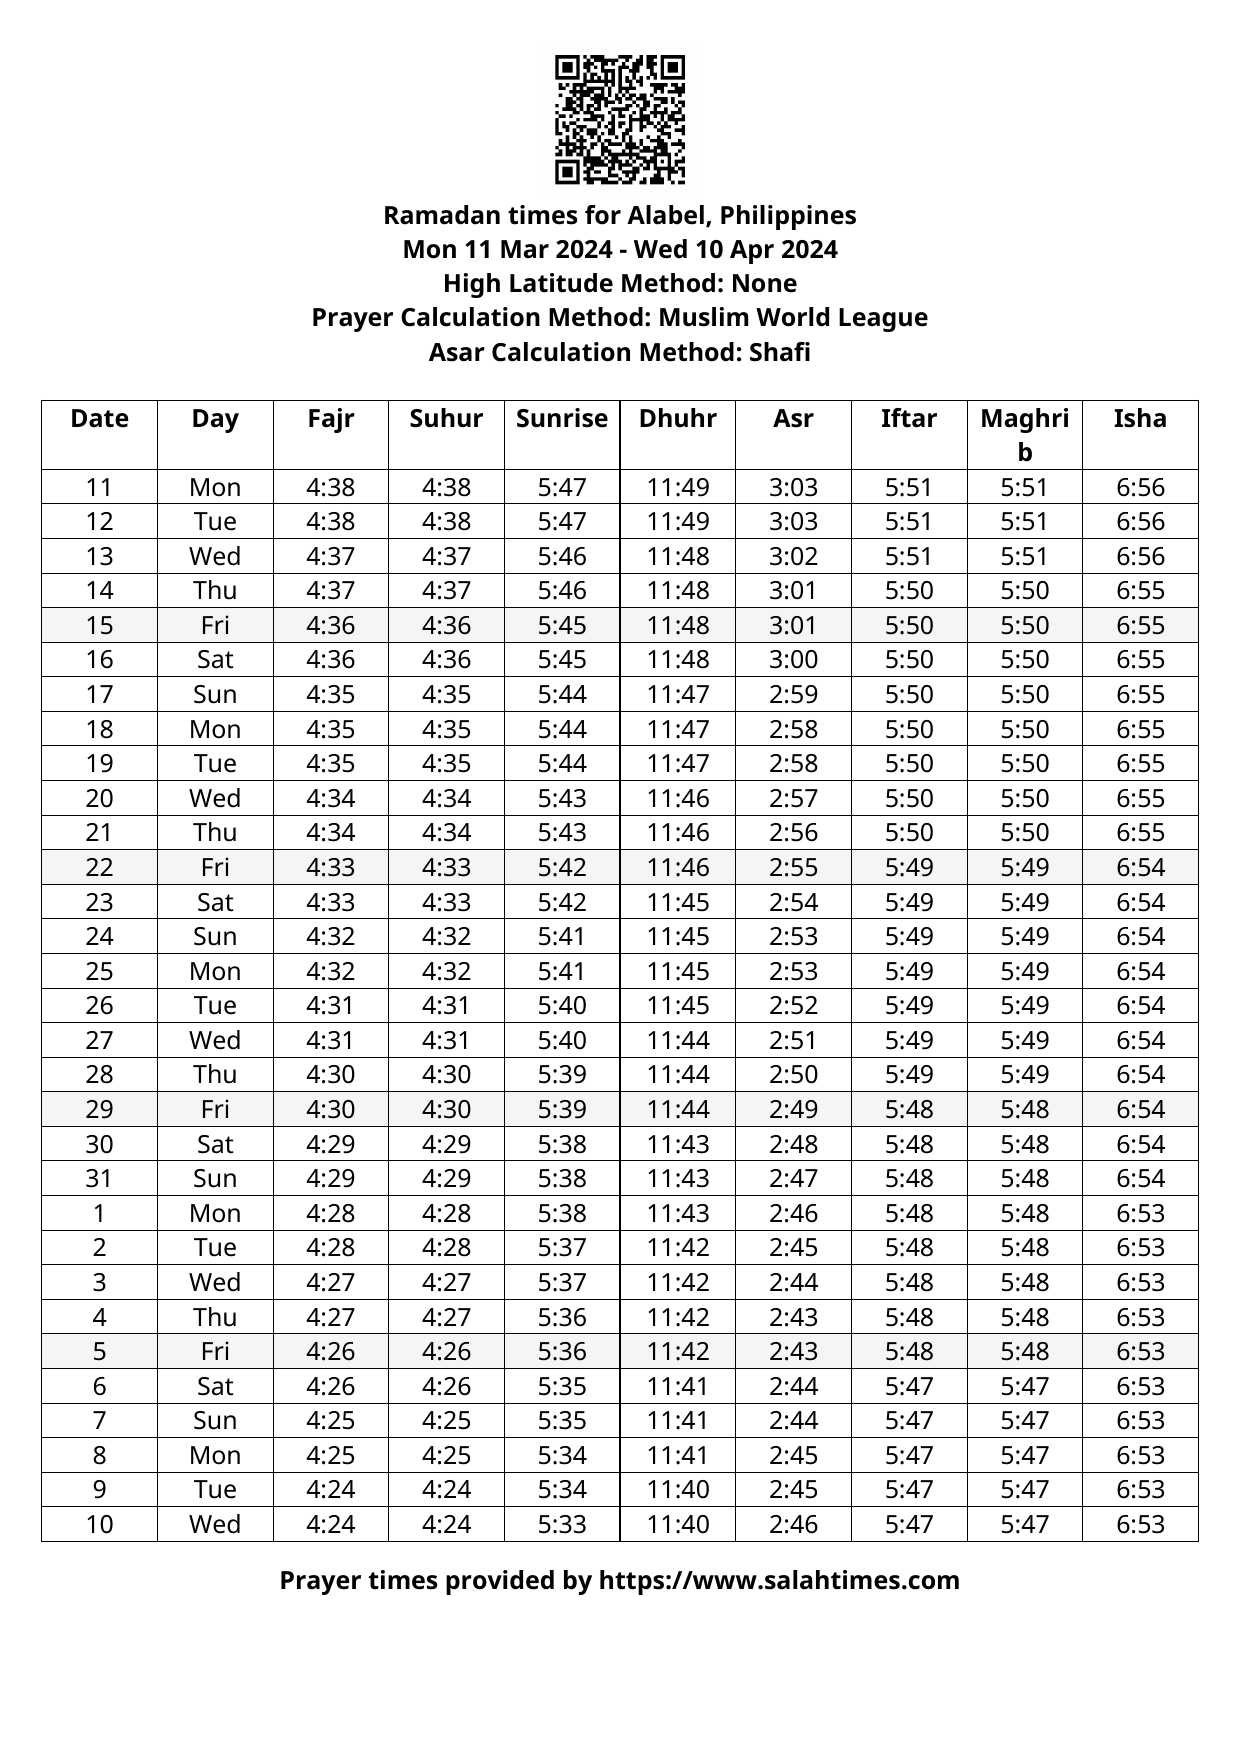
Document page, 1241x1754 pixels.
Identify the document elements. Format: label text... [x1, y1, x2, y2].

table_cell 5:48 [852, 1265, 967, 1299]
table_header Fajr [274, 401, 388, 469]
table_cell Thu [158, 574, 273, 607]
table_cell Sat [158, 1369, 273, 1402]
table_cell 2:53 [736, 919, 851, 953]
table_cell 5:48 [968, 1300, 1082, 1333]
table_cell 6:55 [1083, 781, 1198, 814]
table_cell 11:42 [621, 1300, 735, 1333]
table_cell 4:27 [274, 1265, 388, 1299]
table_cell 5:49 [968, 850, 1082, 884]
table_cell 4:30 [389, 1058, 504, 1091]
table_cell 5:49 [968, 989, 1082, 1022]
table_cell 30 [42, 1127, 157, 1160]
table_cell 5:49 [852, 1058, 967, 1091]
table_header Day [158, 401, 273, 469]
table_cell Sat [158, 885, 273, 918]
table_cell 4:34 [389, 781, 504, 814]
table_cell Sun [158, 1161, 273, 1195]
table_cell 5:47 [852, 1369, 967, 1402]
table_cell 4:26 [274, 1369, 388, 1402]
table_cell 5:48 [968, 1265, 1082, 1299]
table_cell 5:36 [505, 1300, 619, 1333]
table_cell 1 [42, 1196, 157, 1229]
table_cell 4:32 [389, 954, 504, 987]
table_cell 5:44 [505, 746, 619, 780]
table_cell 5:47 [505, 470, 619, 503]
table_cell 4:26 [389, 1334, 504, 1368]
table_cell 11:48 [621, 608, 735, 642]
table_cell 5:50 [968, 816, 1082, 849]
table_cell 5:45 [505, 608, 619, 642]
table_cell 4:31 [389, 989, 504, 1022]
table_cell 4:31 [274, 989, 388, 1022]
table_cell 4:34 [389, 816, 504, 849]
table_cell 5:49 [852, 919, 967, 953]
table_cell 4:35 [389, 712, 504, 745]
table_cell Sun [158, 919, 273, 953]
table_cell 4:24 [389, 1473, 504, 1506]
table_cell 3:01 [736, 574, 851, 607]
table_cell 5:49 [968, 919, 1082, 953]
table_cell Sat [158, 1127, 273, 1160]
table_cell Sun [158, 677, 273, 711]
table_cell Tue [158, 989, 273, 1022]
table_cell 6 [42, 1369, 157, 1402]
table_cell 2:58 [736, 712, 851, 745]
table_cell 4:30 [389, 1092, 504, 1126]
table_cell 11:49 [621, 504, 735, 538]
table_cell 4:35 [274, 712, 388, 745]
table_cell 5:49 [852, 885, 967, 918]
table_cell 6:53 [1083, 1507, 1198, 1541]
table_cell 5:41 [505, 919, 619, 953]
table_cell Wed [158, 1507, 273, 1541]
table_cell 2 [42, 1231, 157, 1264]
table_cell 4:34 [274, 781, 388, 814]
table_cell Mon [158, 712, 273, 745]
table_cell 11:41 [621, 1404, 735, 1437]
table_cell 6:53 [1083, 1300, 1198, 1333]
table_cell 4:38 [389, 504, 504, 538]
table_cell 5:48 [852, 1300, 967, 1333]
table_cell 31 [42, 1161, 157, 1195]
table_cell 4:36 [274, 643, 388, 676]
table_cell 2:59 [736, 677, 851, 711]
table_cell 3:01 [736, 608, 851, 642]
table_cell 3:03 [736, 470, 851, 503]
table_cell 6:53 [1083, 1231, 1198, 1264]
table_cell 2:46 [736, 1507, 851, 1541]
table_cell 2:44 [736, 1369, 851, 1402]
table_cell 5:48 [968, 1196, 1082, 1229]
table_header Iftar [852, 401, 967, 469]
table_cell 19 [42, 746, 157, 780]
table_cell 5:47 [852, 1473, 967, 1506]
table_cell Sun [158, 1404, 273, 1437]
table_cell 4:38 [274, 504, 388, 538]
table_header Sunrise [505, 401, 619, 469]
table_cell 5 [42, 1334, 157, 1368]
table_cell Mon [158, 1196, 273, 1229]
table_cell 2:52 [736, 989, 851, 1022]
table_cell 5:47 [968, 1438, 1082, 1472]
table_cell 5:50 [968, 574, 1082, 607]
table_cell 4:30 [274, 1058, 388, 1091]
table_cell 2:46 [736, 1196, 851, 1229]
table_cell 4:26 [389, 1369, 504, 1402]
table_cell 11:44 [621, 1058, 735, 1091]
table_cell 4:24 [274, 1507, 388, 1541]
table_cell 5:48 [968, 1231, 1082, 1264]
table_cell 16 [42, 643, 157, 676]
table_cell 11:43 [621, 1161, 735, 1195]
table_cell 5:48 [968, 1127, 1082, 1160]
table_cell 6:56 [1083, 470, 1198, 503]
table_header Dhuhr [621, 401, 735, 469]
table_cell 5:49 [968, 1058, 1082, 1091]
table_cell 17 [42, 677, 157, 711]
table_cell 5:41 [505, 954, 619, 987]
table_cell 5:48 [852, 1092, 967, 1126]
table_cell 4:28 [389, 1196, 504, 1229]
table_cell 11:48 [621, 643, 735, 676]
table_cell 2:44 [736, 1404, 851, 1437]
table_cell 4:33 [389, 885, 504, 918]
table_cell 11:47 [621, 746, 735, 780]
table_cell 5:51 [852, 539, 967, 572]
table_cell 4:27 [389, 1300, 504, 1333]
table_cell 5:43 [505, 781, 619, 814]
table_cell 5:35 [505, 1404, 619, 1437]
table_cell 6:54 [1083, 850, 1198, 884]
table_cell 11:42 [621, 1231, 735, 1264]
table_cell 2:54 [736, 885, 851, 918]
table_cell 2:49 [736, 1092, 851, 1126]
table_header Suhur [389, 401, 504, 469]
table_cell 6:53 [1083, 1265, 1198, 1299]
table_cell 5:48 [852, 1196, 967, 1229]
table_cell 4:29 [389, 1127, 504, 1160]
table_cell 2:44 [736, 1265, 851, 1299]
table_cell 5:47 [852, 1438, 967, 1472]
table_cell 4:31 [389, 1023, 504, 1057]
table_cell 4:31 [274, 1023, 388, 1057]
table_cell 4:27 [389, 1265, 504, 1299]
table_cell 5:49 [852, 1023, 967, 1057]
table_cell 5:33 [505, 1507, 619, 1541]
table_cell 6:54 [1083, 1023, 1198, 1057]
table_cell 11:43 [621, 1196, 735, 1229]
table_cell 5:47 [968, 1404, 1082, 1437]
table_cell 6:55 [1083, 574, 1198, 607]
table_cell 4:36 [389, 608, 504, 642]
table_cell 11:41 [621, 1438, 735, 1472]
table_cell 5:49 [968, 1023, 1082, 1057]
table_cell 5:50 [852, 712, 967, 745]
table_cell 6:53 [1083, 1438, 1198, 1472]
table_cell 4:37 [274, 574, 388, 607]
table_cell 6:55 [1083, 746, 1198, 780]
table_cell 5:49 [852, 850, 967, 884]
table_cell 4:35 [274, 677, 388, 711]
table_cell 21 [42, 816, 157, 849]
table_cell 4:33 [389, 850, 504, 884]
table_cell 2:50 [736, 1058, 851, 1091]
table_cell 5:50 [852, 643, 967, 676]
table_cell 5:40 [505, 989, 619, 1022]
table_cell 3:02 [736, 539, 851, 572]
table_cell 5:50 [852, 816, 967, 849]
table_cell 18 [42, 712, 157, 745]
table_cell 5:42 [505, 850, 619, 884]
table_cell 4:29 [274, 1161, 388, 1195]
table_cell Thu [158, 1300, 273, 1333]
table_cell 6:56 [1083, 504, 1198, 538]
table_cell 6:53 [1083, 1369, 1198, 1402]
table_cell Wed [158, 781, 273, 814]
table_cell 29 [42, 1092, 157, 1126]
table_cell 2:43 [736, 1300, 851, 1333]
table_cell 5:36 [505, 1334, 619, 1368]
table_cell Wed [158, 1265, 273, 1299]
table_cell 5:48 [968, 1161, 1082, 1195]
table_cell 6:54 [1083, 1127, 1198, 1160]
table_cell 4:32 [274, 954, 388, 987]
table_cell 11:44 [621, 1023, 735, 1057]
table_cell 5:37 [505, 1231, 619, 1264]
table_cell Mon [158, 1438, 273, 1472]
table_cell 2:47 [736, 1161, 851, 1195]
table_cell Tue [158, 1473, 273, 1506]
text Prayer times provided by https://www.salahtimes.com [42, 1563, 1198, 1597]
table_cell 27 [42, 1023, 157, 1057]
table_cell 11:40 [621, 1507, 735, 1541]
table_cell 4:24 [389, 1507, 504, 1541]
table_cell 6:55 [1083, 608, 1198, 642]
table_header Date [42, 401, 157, 469]
table_cell 4:36 [389, 643, 504, 676]
table_cell 11:48 [621, 574, 735, 607]
table_cell 11:45 [621, 989, 735, 1022]
table_cell 2:45 [736, 1231, 851, 1264]
table_cell 14 [42, 574, 157, 607]
table_cell 5:40 [505, 1023, 619, 1057]
table_cell 5:51 [852, 470, 967, 503]
table_cell 2:43 [736, 1334, 851, 1368]
table_cell 6:54 [1083, 885, 1198, 918]
table_cell 5:49 [968, 885, 1082, 918]
table_cell 11:43 [621, 1127, 735, 1160]
table_cell 20 [42, 781, 157, 814]
table_cell 4:27 [274, 1300, 388, 1333]
table_cell 4:35 [274, 746, 388, 780]
table_header Maghrib [968, 401, 1082, 469]
table_cell 4 [42, 1300, 157, 1333]
table_cell 2:48 [736, 1127, 851, 1160]
table_cell 4:24 [274, 1473, 388, 1506]
table_cell 5:46 [505, 574, 619, 607]
table_header Asr [736, 401, 851, 469]
table_cell 5:50 [968, 608, 1082, 642]
table_cell 2:55 [736, 850, 851, 884]
table_cell 2:45 [736, 1473, 851, 1506]
table_cell 5:43 [505, 816, 619, 849]
table_cell Mon [158, 954, 273, 987]
table_cell Wed [158, 1023, 273, 1057]
text Asar Calculation Method: Shafi [42, 334, 1198, 368]
table_cell 6:53 [1083, 1404, 1198, 1437]
table_cell 5:50 [852, 746, 967, 780]
table_cell 6:53 [1083, 1334, 1198, 1368]
table_cell 6:53 [1083, 1473, 1198, 1506]
table_cell 4:35 [389, 677, 504, 711]
table_cell 5:51 [968, 504, 1082, 538]
table_cell 11:46 [621, 781, 735, 814]
table_cell 4:32 [389, 919, 504, 953]
table_cell 2:56 [736, 816, 851, 849]
table_cell 3 [42, 1265, 157, 1299]
table_cell 6:53 [1083, 1196, 1198, 1229]
table_cell 5:47 [968, 1473, 1082, 1506]
table_cell 6:54 [1083, 954, 1198, 987]
table_cell 4:32 [274, 919, 388, 953]
table_cell Fri [158, 608, 273, 642]
table_cell 28 [42, 1058, 157, 1091]
table_cell 4:35 [389, 746, 504, 780]
table_cell 5:49 [968, 954, 1082, 987]
table_cell 5:47 [968, 1507, 1082, 1541]
table_cell Thu [158, 816, 273, 849]
table_cell 5:38 [505, 1196, 619, 1229]
table_cell Thu [158, 1058, 273, 1091]
table_cell 4:29 [389, 1161, 504, 1195]
table_cell 5:48 [968, 1334, 1082, 1368]
table_cell 5:48 [968, 1092, 1082, 1126]
table_cell 5:35 [505, 1369, 619, 1402]
table_cell 5:34 [505, 1438, 619, 1472]
table_cell 2:58 [736, 746, 851, 780]
table_cell 4:37 [389, 574, 504, 607]
table_cell 4:25 [389, 1438, 504, 1472]
table_cell Sat [158, 643, 273, 676]
table_cell 11:47 [621, 677, 735, 711]
table_cell 5:51 [968, 539, 1082, 572]
table_cell 5:37 [505, 1265, 619, 1299]
table_cell 12 [42, 504, 157, 538]
table_cell 11:45 [621, 919, 735, 953]
table_cell 11:40 [621, 1473, 735, 1506]
table_cell 5:38 [505, 1127, 619, 1160]
table_cell 6:56 [1083, 539, 1198, 572]
table_cell 5:50 [968, 746, 1082, 780]
table_cell 4:28 [389, 1231, 504, 1264]
table_cell 26 [42, 989, 157, 1022]
table_cell 11:45 [621, 954, 735, 987]
table_cell Fri [158, 850, 273, 884]
table_cell 2:53 [736, 954, 851, 987]
table_cell 4:25 [274, 1438, 388, 1472]
table_cell 11 [42, 470, 157, 503]
table_cell 5:44 [505, 712, 619, 745]
table_cell 5:44 [505, 677, 619, 711]
table_cell Mon [158, 470, 273, 503]
text Mon 11 Mar 2024 - Wed 10 Apr 2024 [42, 232, 1198, 266]
table_cell 5:51 [852, 504, 967, 538]
table_cell Tue [158, 1231, 273, 1264]
table_cell 6:54 [1083, 919, 1198, 953]
table_cell 5:39 [505, 1092, 619, 1126]
table_cell 8 [42, 1438, 157, 1472]
table_cell 11:46 [621, 816, 735, 849]
table_cell 11:42 [621, 1265, 735, 1299]
table_cell 6:55 [1083, 712, 1198, 745]
table_cell 5:47 [968, 1369, 1082, 1402]
table_cell 13 [42, 539, 157, 572]
table_cell 9 [42, 1473, 157, 1506]
table_cell 11:44 [621, 1092, 735, 1126]
table_cell 5:51 [968, 470, 1082, 503]
table_cell 4:38 [274, 470, 388, 503]
table_cell 2:57 [736, 781, 851, 814]
table_cell 23 [42, 885, 157, 918]
table_cell Fri [158, 1334, 273, 1368]
table_cell 11:49 [621, 470, 735, 503]
table_cell 5:50 [968, 712, 1082, 745]
table_cell 6:55 [1083, 643, 1198, 676]
table_cell 4:29 [274, 1127, 388, 1160]
table_cell 4:37 [389, 539, 504, 572]
table_cell 6:54 [1083, 989, 1198, 1022]
text High Latitude Method: None [42, 266, 1198, 300]
table_cell 5:48 [852, 1231, 967, 1264]
table_cell 5:48 [852, 1127, 967, 1160]
table_cell 10 [42, 1507, 157, 1541]
table_cell 5:42 [505, 885, 619, 918]
table_cell 11:41 [621, 1369, 735, 1402]
table_cell 5:46 [505, 539, 619, 572]
table_cell 4:28 [274, 1196, 388, 1229]
table_cell 4:38 [389, 470, 504, 503]
table_cell 22 [42, 850, 157, 884]
table_cell Wed [158, 539, 273, 572]
table_cell 5:50 [968, 781, 1082, 814]
table_cell 2:51 [736, 1023, 851, 1057]
table_cell 5:50 [852, 608, 967, 642]
picture [542, 41, 699, 198]
table_cell 5:50 [968, 677, 1082, 711]
table_cell 5:39 [505, 1058, 619, 1091]
table_cell 5:50 [968, 643, 1082, 676]
table_cell 24 [42, 919, 157, 953]
table_cell 5:47 [852, 1507, 967, 1541]
table_cell 5:50 [852, 781, 967, 814]
text Prayer Calculation Method: Muslim World League [42, 300, 1198, 334]
table_cell 5:38 [505, 1161, 619, 1195]
table_cell 15 [42, 608, 157, 642]
table_cell 4:26 [274, 1334, 388, 1368]
table_cell 6:54 [1083, 1058, 1198, 1091]
table_cell 7 [42, 1404, 157, 1437]
table_cell 6:54 [1083, 1161, 1198, 1195]
table_cell 5:48 [852, 1334, 967, 1368]
table_cell 5:48 [852, 1161, 967, 1195]
table_cell Fri [158, 1092, 273, 1126]
table_cell 6:55 [1083, 677, 1198, 711]
table_cell 11:48 [621, 539, 735, 572]
text Ramadan times for Alabel, Philippines [42, 198, 1198, 232]
table_cell 5:50 [852, 574, 967, 607]
table_cell 4:30 [274, 1092, 388, 1126]
table_cell 11:47 [621, 712, 735, 745]
table_cell 5:47 [852, 1404, 967, 1437]
table_cell 4:28 [274, 1231, 388, 1264]
table_cell 25 [42, 954, 157, 987]
table_cell 4:37 [274, 539, 388, 572]
table_cell 11:45 [621, 885, 735, 918]
table_cell 3:00 [736, 643, 851, 676]
table_cell 6:55 [1083, 816, 1198, 849]
table_cell 5:49 [852, 989, 967, 1022]
table_cell 6:54 [1083, 1092, 1198, 1126]
table_cell 5:34 [505, 1473, 619, 1506]
table_cell 4:25 [389, 1404, 504, 1437]
table_cell 4:33 [274, 885, 388, 918]
table_cell 4:25 [274, 1404, 388, 1437]
table_cell 4:34 [274, 816, 388, 849]
table_cell 2:45 [736, 1438, 851, 1472]
table_cell 5:45 [505, 643, 619, 676]
table_cell 5:47 [505, 504, 619, 538]
table_cell 4:36 [274, 608, 388, 642]
table_cell 11:46 [621, 850, 735, 884]
table_cell Tue [158, 504, 273, 538]
table_cell 5:50 [852, 677, 967, 711]
table_cell 4:33 [274, 850, 388, 884]
table_cell 11:42 [621, 1334, 735, 1368]
table_cell 5:49 [852, 954, 967, 987]
table_header Isha [1083, 401, 1198, 469]
table_cell Tue [158, 746, 273, 780]
table_cell 3:03 [736, 504, 851, 538]
